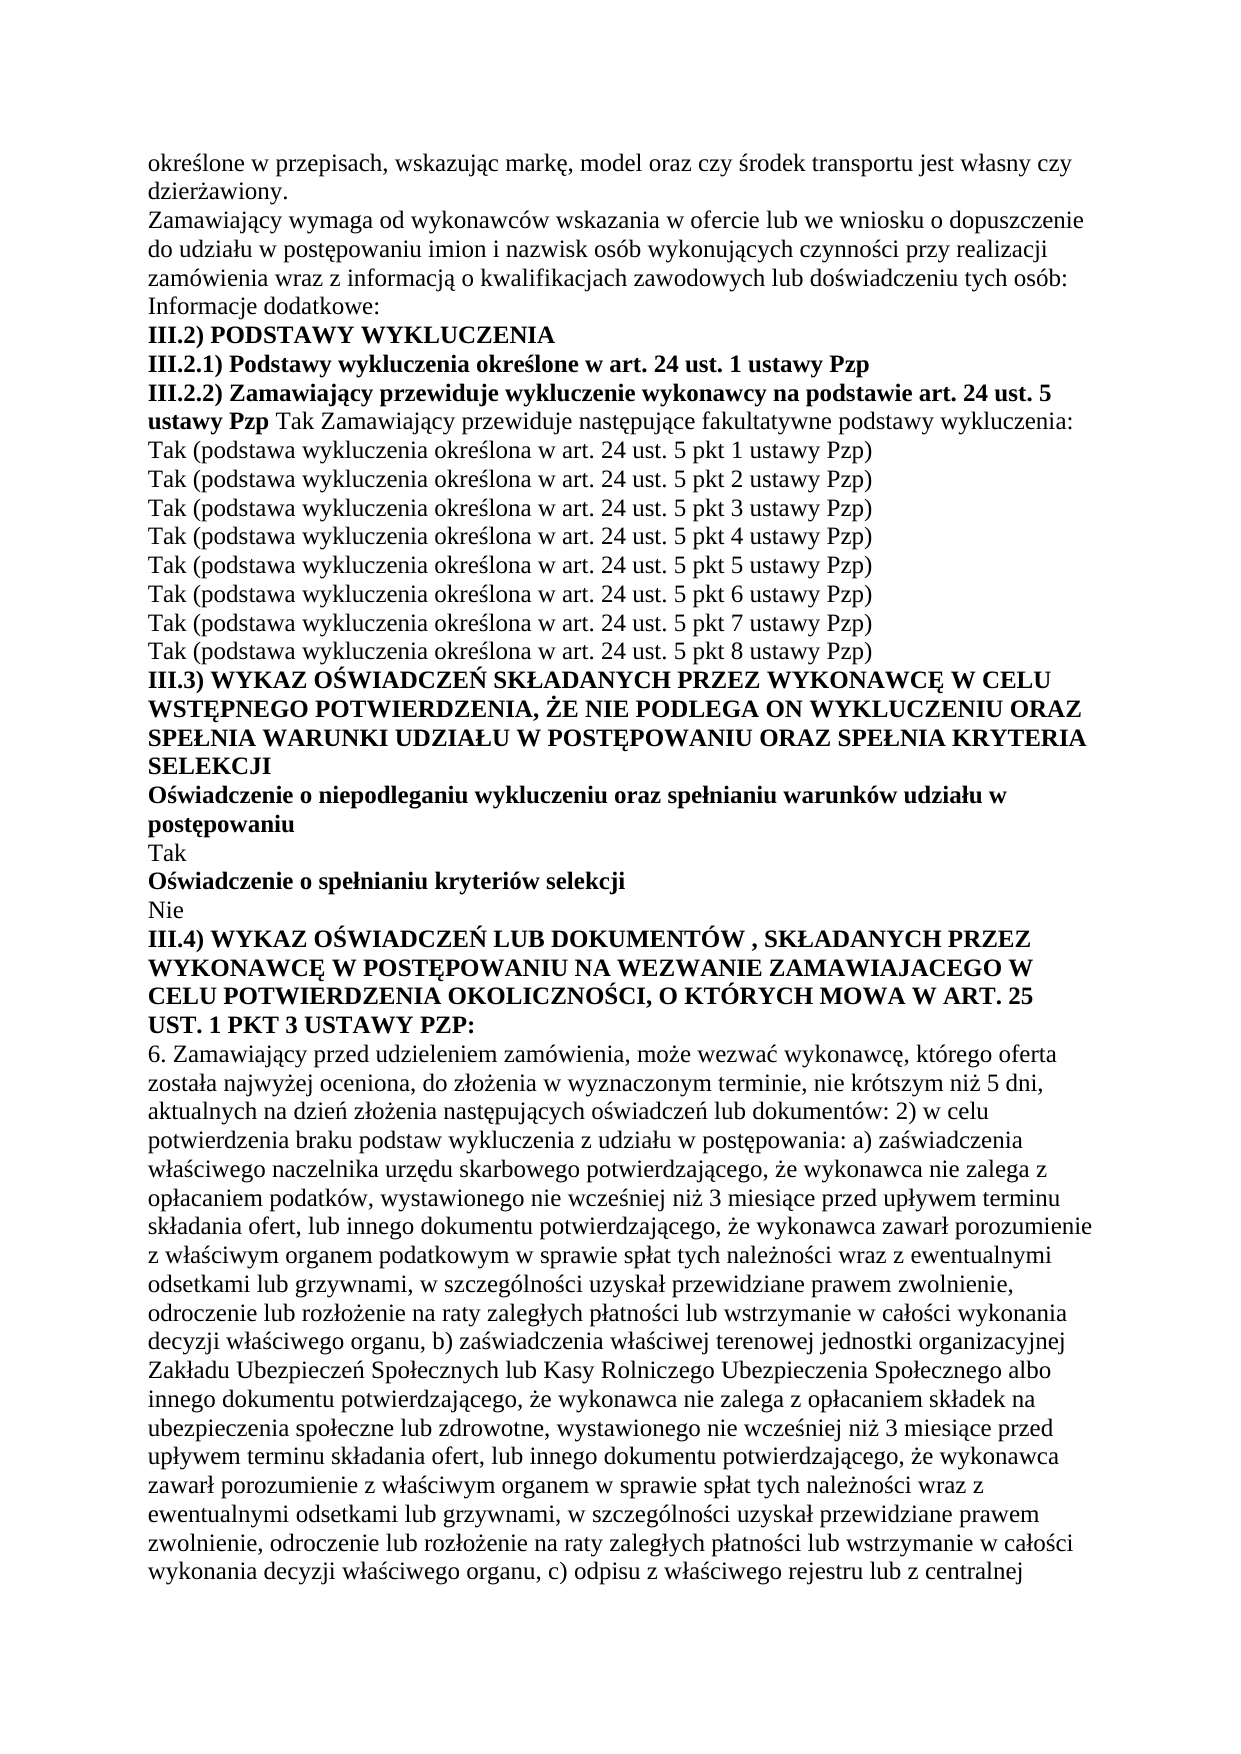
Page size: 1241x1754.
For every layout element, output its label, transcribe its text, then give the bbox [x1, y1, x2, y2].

text III.2.1) Podstawy wykluczenia określone w art. 24 ust. 1 ustawy Pzp III.2.2) Zamawiający przewiduje wykluczenie wykonawcy na podstawie art. 24 ust. 5 ustawy Pzp Tak Zamawiający przewiduje następujące fakultatywne podstawy wykluczenia: Tak (podstawa wykluczenia określona w art. 24 ust. 5 pkt 1 ustawy Pzp) Tak (podstawa wykluczenia określona w art. 24 ust. 5 pkt 2 ustawy Pzp) Tak (podstawa wykluczenia określona w art. 24 ust. 5 pkt 3 ustawy Pzp) Tak (podstawa wykluczenia określona w art. 24 ust. 5 pkt 4 ustawy Pzp) Tak (podstawa wykluczenia określona w art. 24 ust. 5 pkt 5 ustawy Pzp) Tak (podstawa wykluczenia określona w art. 24 ust. 5 pkt 6 ustawy Pzp) Tak (podstawa wykluczenia określona w art. 24 ust. 5 pkt 7 ustawy Pzp) Tak (podstawa wykluczenia określona w art. 24 ust. 5 pkt 8 ustawy Pzp) [148, 349, 1093, 665]
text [148, 1039, 1093, 1585]
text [148, 148, 1093, 320]
text III.4) WYKAZ OŚWIADCZEŃ LUB DOKUMENTÓW , SKŁADANYCH PRZEZ WYKONAWCĘ W POSTĘPOWANIU NA WEZWANIE ZAMAWIAJACEGO W CELU POTWIERDZENIA OKOLICZNOŚCI, O KTÓRYCH MOWA W ART. 25 UST. 1 PKT 3 USTAWY PZP: [148, 924, 1093, 1039]
text III.2) PODSTAWY WYKLUCZENIA [148, 320, 1093, 349]
text III.3) WYKAZ OŚWIADCZEŃ SKŁADANYCH PRZEZ WYKONAWCĘ W CELU WSTĘPNEGO POTWIERDZENIA, ŻE NIE PODLEGA ON WYKLUCZENIU ORAZ SPEŁNIA WARUNKI UDZIAŁU W POSTĘPOWANIU ORAZ SPEŁNIA KRYTERIA SELEKCJI [148, 665, 1093, 780]
text Oświadczenie o niepodleganiu wykluczeniu oraz spełnianiu warunków udziału w postępowaniu Tak Oświadczenie o spełnianiu kryteriów selekcji Nie [148, 780, 1093, 924]
